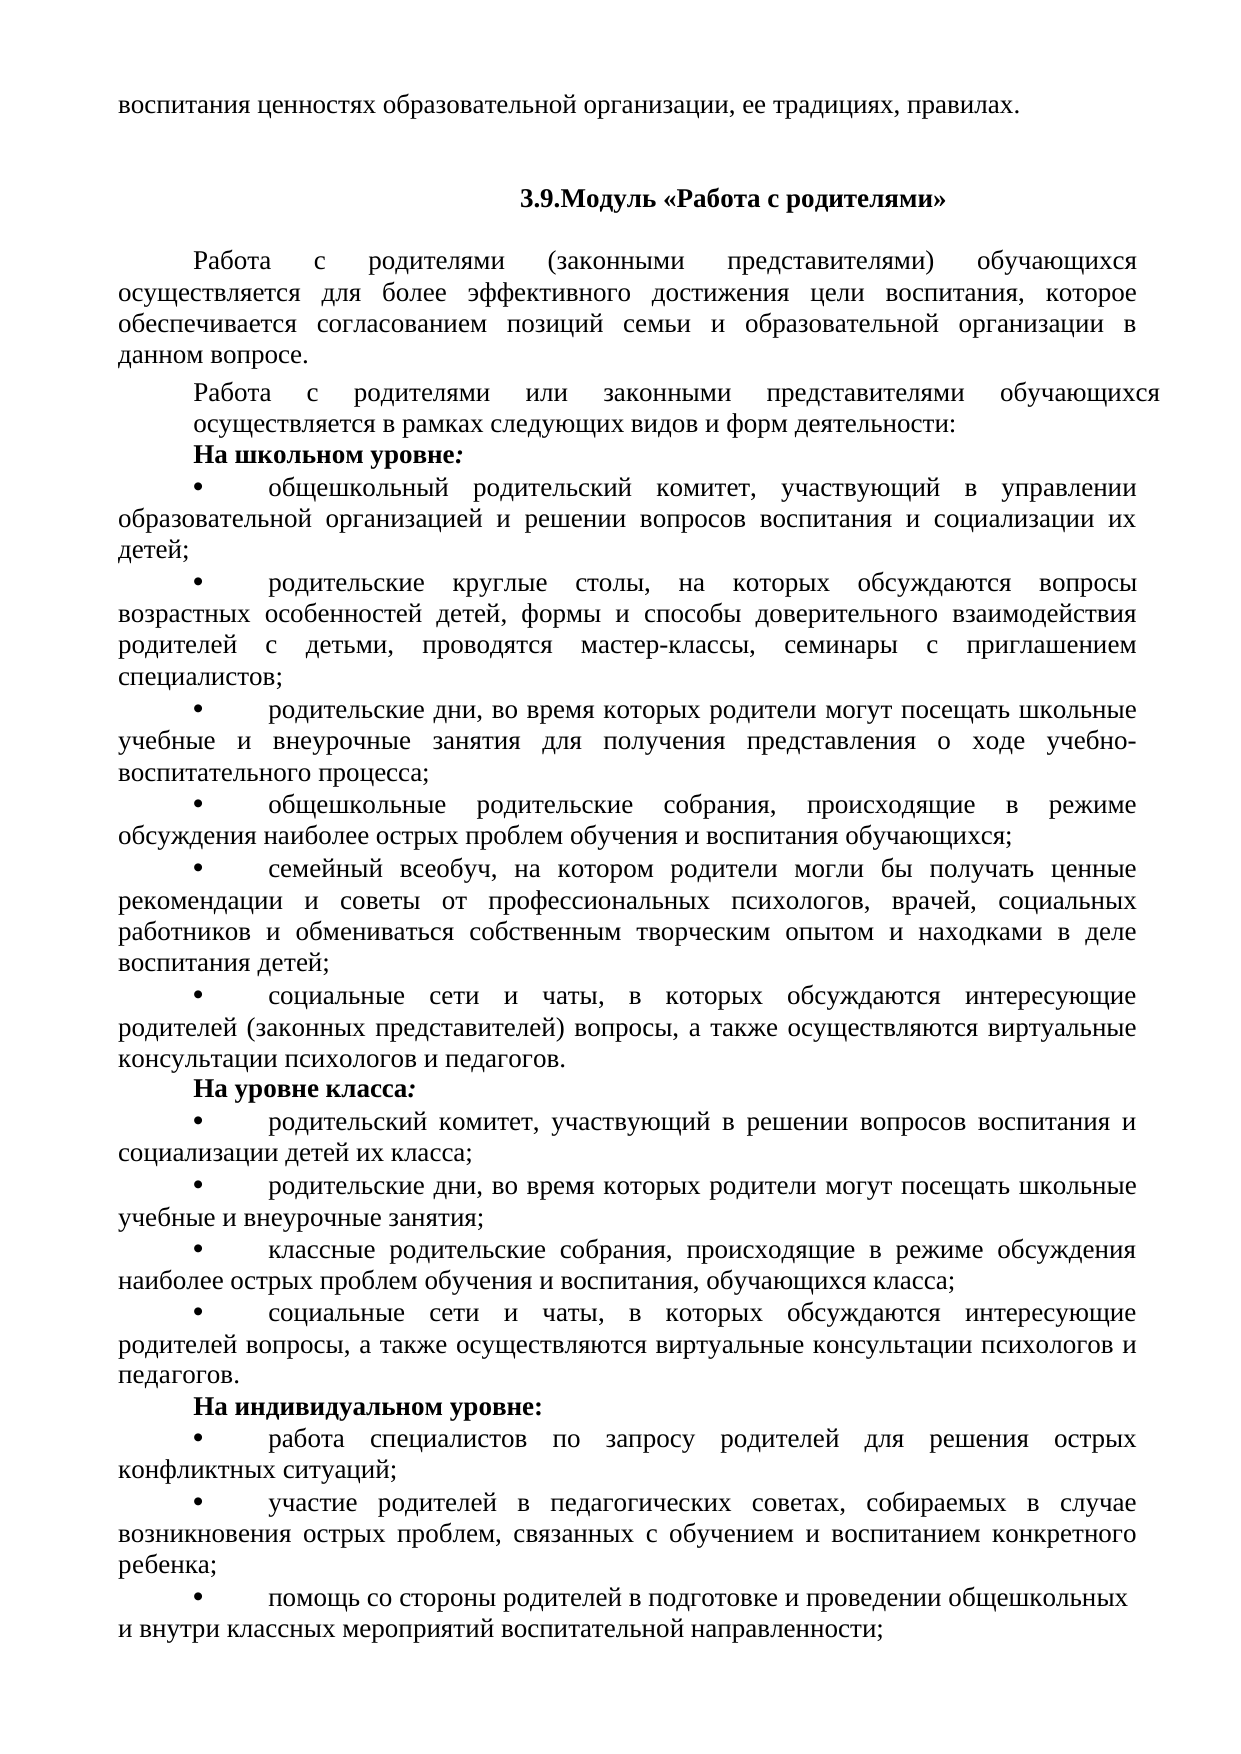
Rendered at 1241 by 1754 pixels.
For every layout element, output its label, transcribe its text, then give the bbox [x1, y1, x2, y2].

list работа специалистов по запросу родителей для решения острых конфликтных ситуаций; [118, 1421, 1138, 1485]
list родительские дни, во время которых родители могут посещать школьные учебные и внеурочные занятия для получения представления о ходе учебно-воспитательного процесса; [118, 691, 1138, 787]
list родительские дни, во время которых родители могут посещать школьные учебные и внеурочные занятия; [118, 1167, 1138, 1232]
text На индивидуальном уровне: [193, 1390, 1161, 1421]
text Работа с родителями или законными представителями обучающихся осуществляется в рамках следующих видов и форм деятельности: [193, 376, 1161, 438]
text Работа с родителями (законными представителями) обучающихся осуществляется для более эффективного достижения цели воспитания, которое обеспечивается согласованием позиций семьи и образовательной организации в данном вопросе. [118, 244, 1138, 369]
list социальные сети и чаты, в которых обсуждаются интересующие родителей вопросы, а также осуществляются виртуальные консультации психологов и педагогов. [118, 1296, 1138, 1390]
list общешкольный родительский комитет, участвующий в управлении образовательной организацией и решении вопросов воспитания и социализации их детей; [118, 470, 1138, 564]
subtitle 3.9.Модуль «Работа с родителями» [305, 183, 1161, 214]
list родительские круглые столы, на которых обсуждаются вопросы возрастных особенностей детей, формы и способы доверительного взаимодействия родителей с детьми, проводятся мастер-классы, семинары с приглашением специалистов; [118, 564, 1138, 691]
list социальные сети и чаты, в которых обсуждаются интересующие родителей (законных представителей) вопросы, а также осуществляются виртуальные консультации психологов и педагогов. [118, 977, 1138, 1073]
list участие родителей в педагогических советах, собираемых в случае возникновения острых проблем, связанных с обучением и воспитанием конкретного ребенка; [118, 1485, 1138, 1579]
text На уровне класса: [193, 1073, 1161, 1104]
list семейный всеобуч, на котором родители могли бы получать ценные рекомендации и советы от профессиональных психологов, врачей, социальных работников и обмениваться собственным творческим опытом и находками в деле воспитания детей; [118, 850, 1138, 977]
list помощь со стороны родителей в подготовке и проведении общешкольных и внутри классных мероприятий воспитательной направленности; [118, 1580, 1138, 1643]
list общешкольные родительские собрания, происходящие в режиме обсуждения наиболее острых проблем обучения и воспитания обучающихся; [118, 787, 1137, 850]
text На школьном уровне: [193, 438, 1161, 469]
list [118, 89, 1138, 120]
list классные родительские собрания, происходящие в режиме обсуждения наиболее острых проблем обучения и воспитания, обучающихся класса; [118, 1232, 1137, 1296]
list родительский комитет, участвующий в решении вопросов воспитания и социализации детей их класса; [118, 1104, 1138, 1167]
